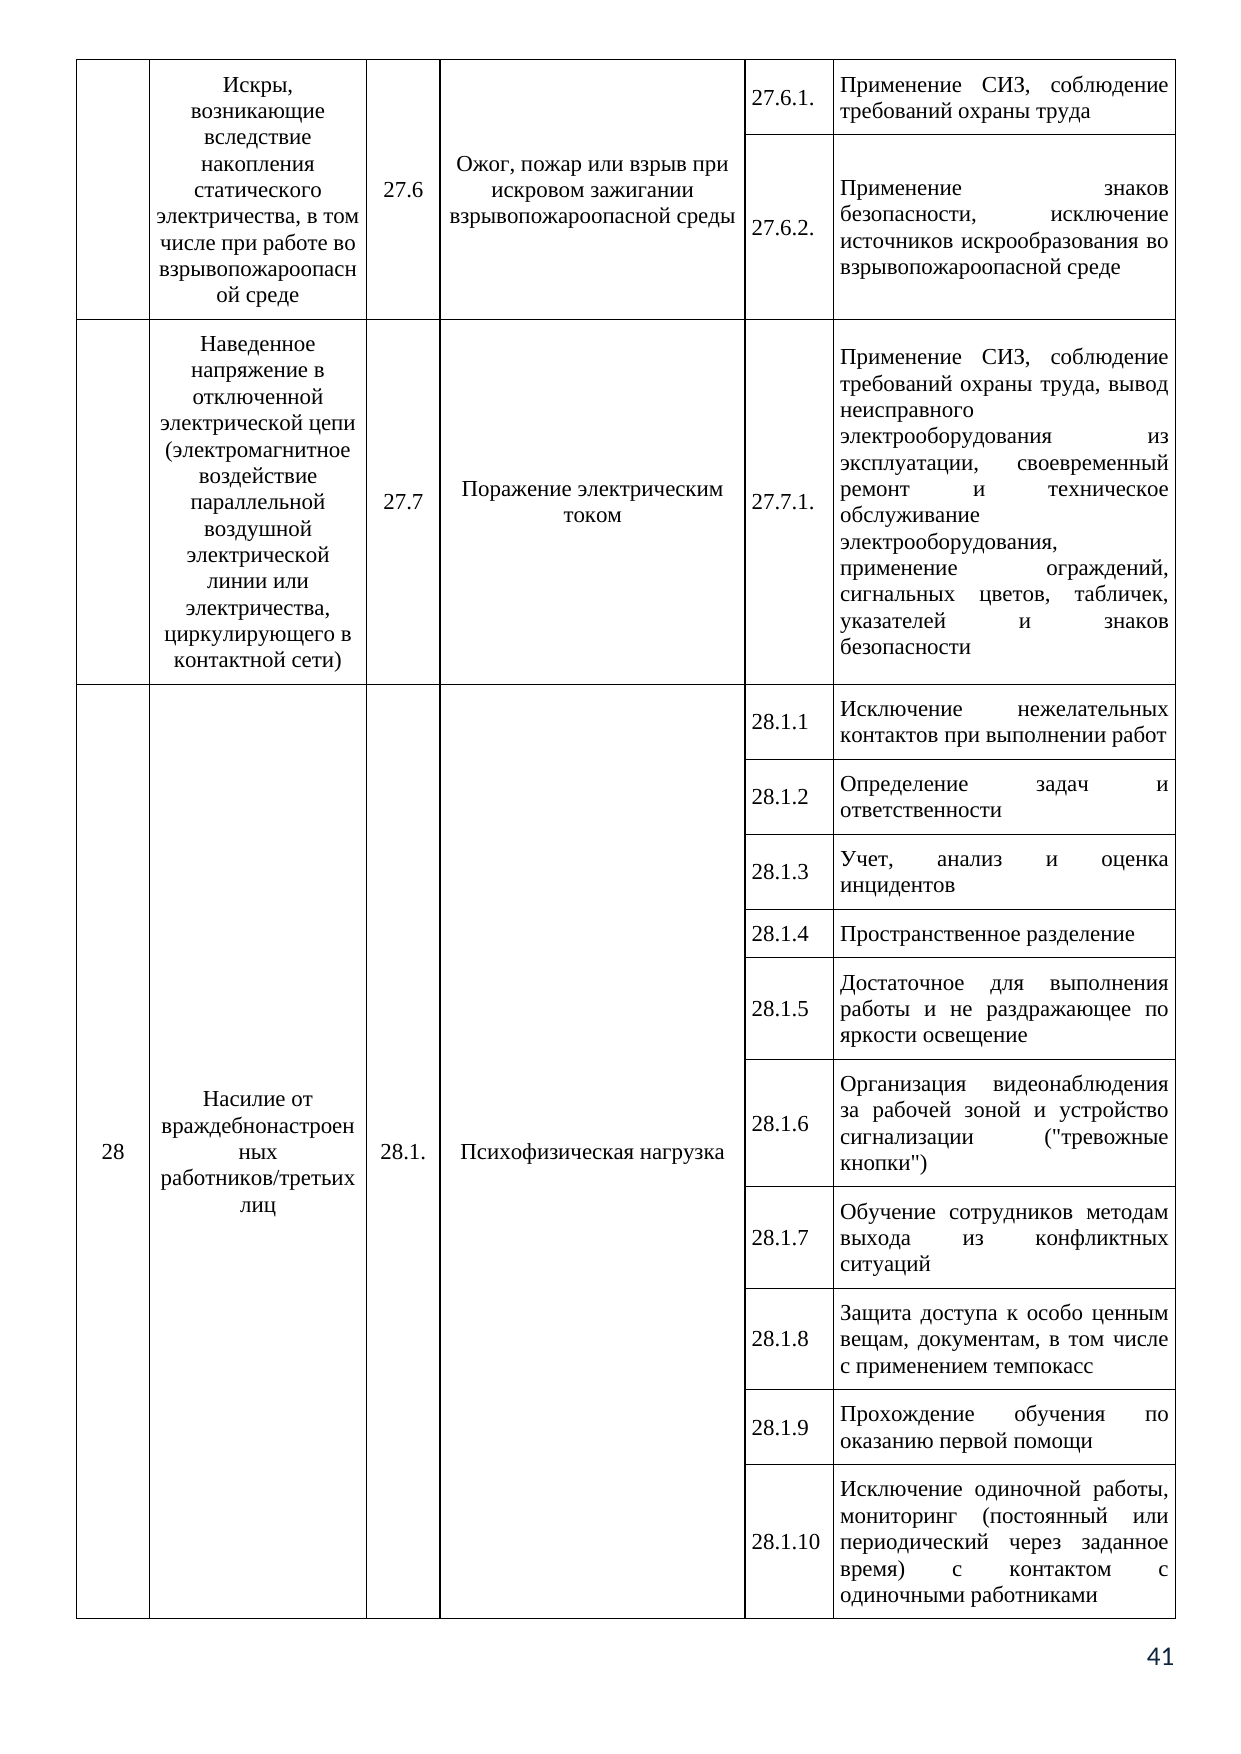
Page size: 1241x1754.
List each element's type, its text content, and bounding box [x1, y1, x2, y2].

table_cell Насилие от враждебнонастроенных работников/третьих лиц [150, 685, 366, 1618]
table_cell 28.1.7 [746, 1187, 833, 1287]
table_cell 27.6.2. [746, 135, 833, 318]
table_cell Наведенное напряжение в отключенной электрической цепи (электромагнитное воздействие параллельной воздушной электрической линии или электричества, циркулирующего в контактной сети) [150, 320, 366, 683]
table_cell Поражение электрическим током [441, 320, 744, 683]
table_cell Достаточное для выполнения работы и не раздражающее по яркости освещение [834, 958, 1175, 1058]
table_cell 27.6 [367, 60, 439, 318]
table_cell Исключение одиночной работы, мониторинг (постоянный или периодический через заданное время) с контактом с одиночными работниками [834, 1465, 1175, 1618]
table_cell 28.1.6 [746, 1060, 833, 1186]
table_cell [77, 320, 149, 683]
table_cell Применение знаков безопасности, исключение источников искрообразования во взрывопожароопасной среде [834, 135, 1175, 318]
table_cell 28.1.3 [746, 835, 833, 908]
table_cell 27.7.1. [746, 320, 833, 683]
table_cell Прохождение обучения по оказанию первой помощи [834, 1390, 1175, 1464]
table_cell 28.1.2 [746, 760, 833, 833]
table_cell 28.1.5 [746, 958, 833, 1058]
table_cell Исключение нежелательных контактов при выполнении работ [834, 685, 1175, 758]
table_cell Определение задач и ответственности [834, 760, 1175, 833]
table_cell 28.1.4 [746, 910, 833, 957]
table_cell 28.1.9 [746, 1390, 833, 1464]
table_cell Учет, анализ и оценка инцидентов [834, 835, 1175, 908]
table_cell 27.6.1. [746, 60, 833, 134]
table_cell Организация видеонаблюдения за рабочей зоной и устройство сигнализации ("тревожные кнопки") [834, 1060, 1175, 1186]
table_cell 28.1.8 [746, 1289, 833, 1389]
table_cell 28 [77, 685, 149, 1618]
table_cell Психофизическая нагрузка [441, 685, 744, 1618]
table_cell [77, 60, 149, 318]
table_cell Пространственное разделение [834, 910, 1175, 957]
table_cell Защита доступа к особо ценным вещам, документам, в том числе с применением темпокасс [834, 1289, 1175, 1389]
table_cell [834, 60, 1175, 134]
table_cell 28.1.10 [746, 1465, 833, 1618]
table_cell 27.7 [367, 320, 439, 683]
table_cell Обучение сотрудников методам выхода из конфликтных ситуаций [834, 1187, 1175, 1287]
table_cell 28.1. [367, 685, 439, 1618]
table_cell Искры, возникающие вследствие накопления статического электричества, в том числе при работе во взрывопожароопасной среде [150, 60, 366, 318]
table_cell Ожог, пожар или взрыв при искровом зажигании взрывопожароопасной среды [441, 60, 744, 318]
table_cell 28.1.1 [746, 685, 833, 758]
